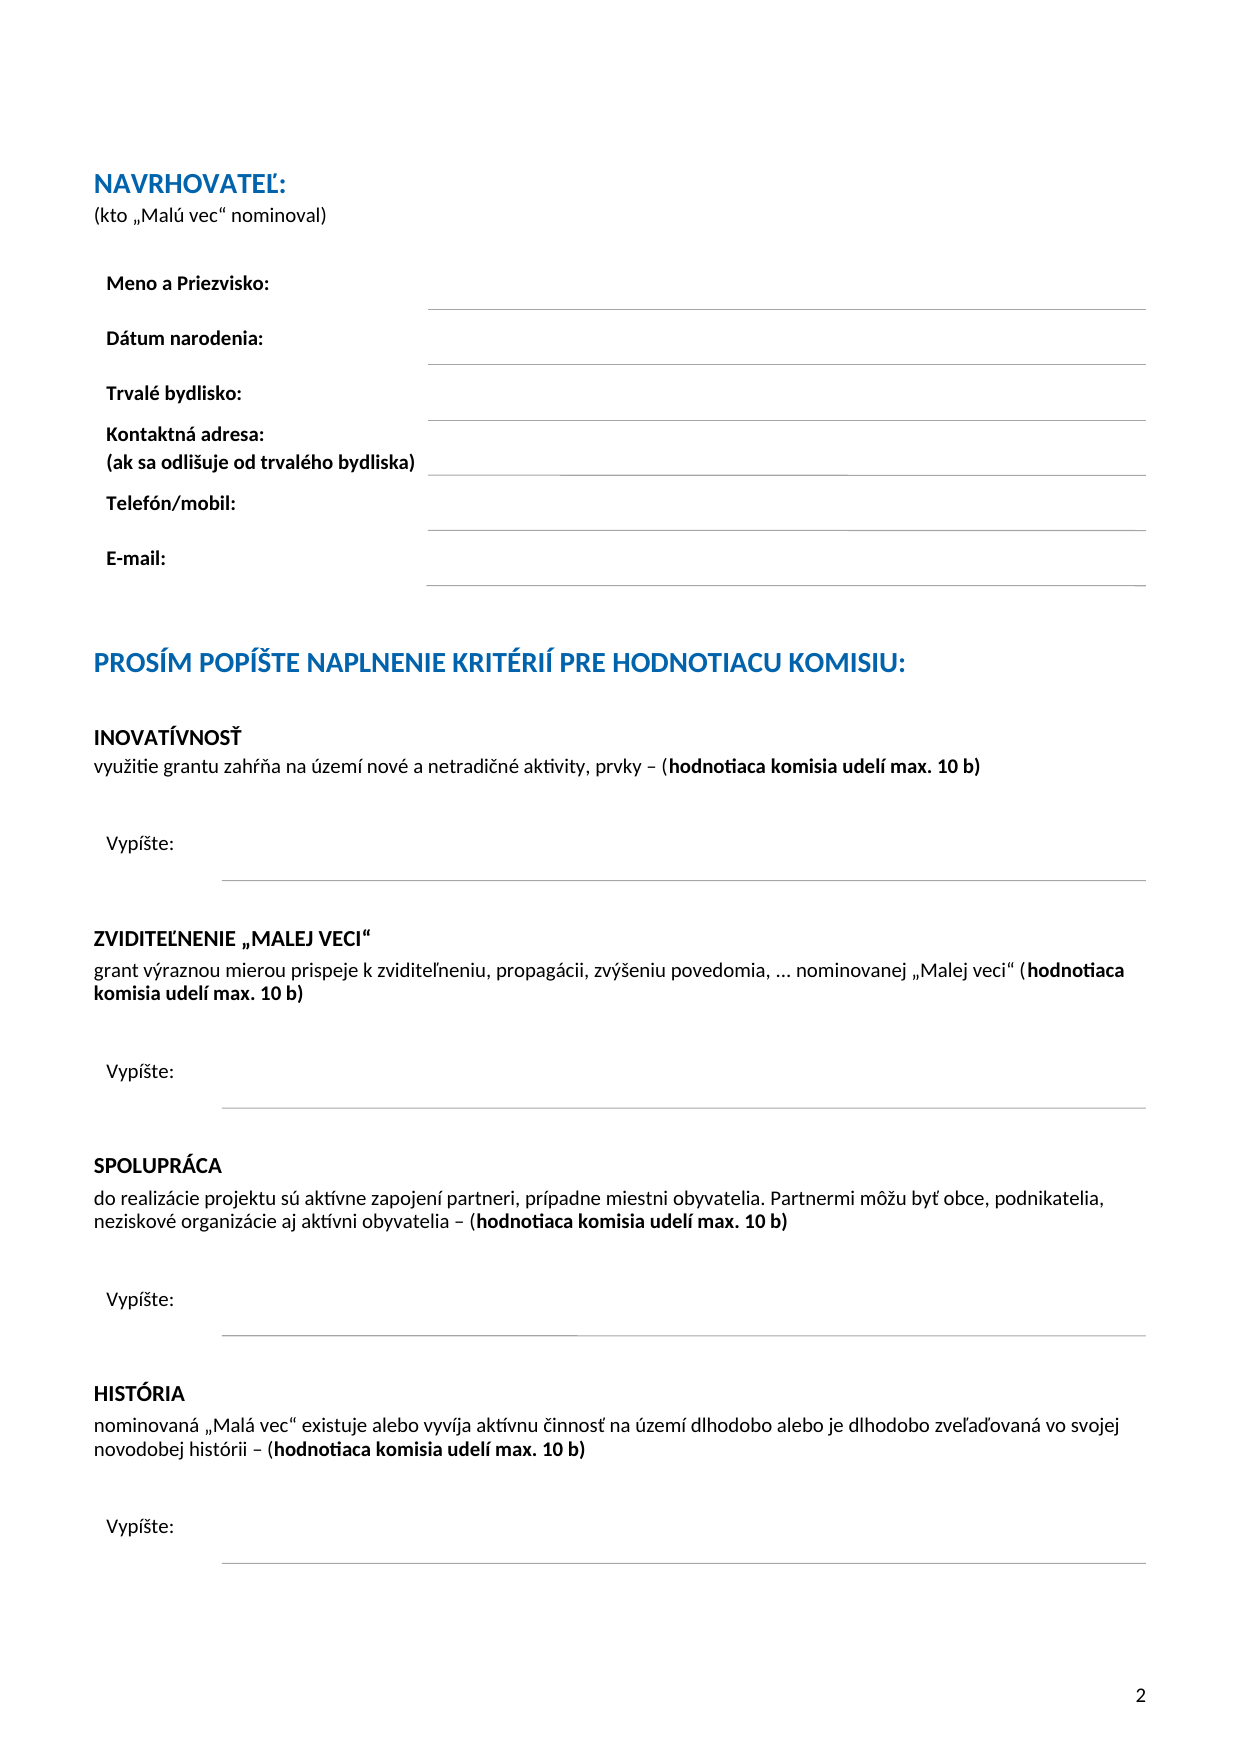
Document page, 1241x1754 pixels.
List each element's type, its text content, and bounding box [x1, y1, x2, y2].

text Trvalé bydlisko: [106, 380, 1146, 406]
text Telefón/mobil: [106, 490, 1146, 516]
text E-mail: [106, 546, 1146, 571]
text ZVIDITEĽNENIE „MALEJ VECI“ [94, 924, 1146, 952]
text PROSÍM POPÍŠTE NAPLNENIE KRITÉRIÍ PRE HODNOTIACU KOMISIU: [94, 644, 1146, 679]
text (ak sa odlišuje od trvalého bydliska) [106, 449, 1146, 474]
text HISTÓRIA [94, 1379, 1146, 1407]
text Vypíšte: [106, 831, 1146, 856]
text využitie grantu zahŕňa na území nové a netradičné aktivity, prvky – (hodnotiaca komisia udelí max. 10 b) [94, 753, 1146, 778]
text Vypíšte: [106, 1058, 1146, 1083]
text SPOLUPRÁCA [94, 1152, 1146, 1180]
text (kto „Malú vec“ nominoval) [94, 202, 1146, 227]
text grant výraznou mierou prispeje k zviditeľneniu, propagácii, zvýšeniu povedomia, ... nominovanej „Malej veci“ (hodnotiaca komisia udelí max. 10 b) [94, 959, 1125, 1006]
text Kontaktná adresa: [106, 422, 1146, 447]
text Dátum narodenia: [106, 325, 1146, 350]
text 2 [94, 1682, 1146, 1707]
text do realizácie projektu sú aktívne zapojení partneri, prípadne miestni obyvatelia. Partnermi môžu byť obce, podnikatelia, neziskové organizácie aj aktívni obyvatelia – (hodnotiaca komisia udelí max. 10 b) [94, 1186, 1108, 1233]
text Meno a Priezvisko: [106, 270, 1146, 295]
text nominovaná „Malá vec“ existuje alebo vyvíja aktívnu činnosť na území dlhodobo alebo je dlhodobo zveľaďovaná vo svojej novodobej histórii – (hodnotiaca komisia udelí max. 10 b) [94, 1414, 1123, 1461]
text Vypíšte: [106, 1513, 1146, 1539]
text NAVRHOVATEĽ: [94, 165, 1146, 201]
text Vypíšte: [106, 1286, 1146, 1311]
text INOVATÍVNOSŤ [94, 723, 1146, 751]
